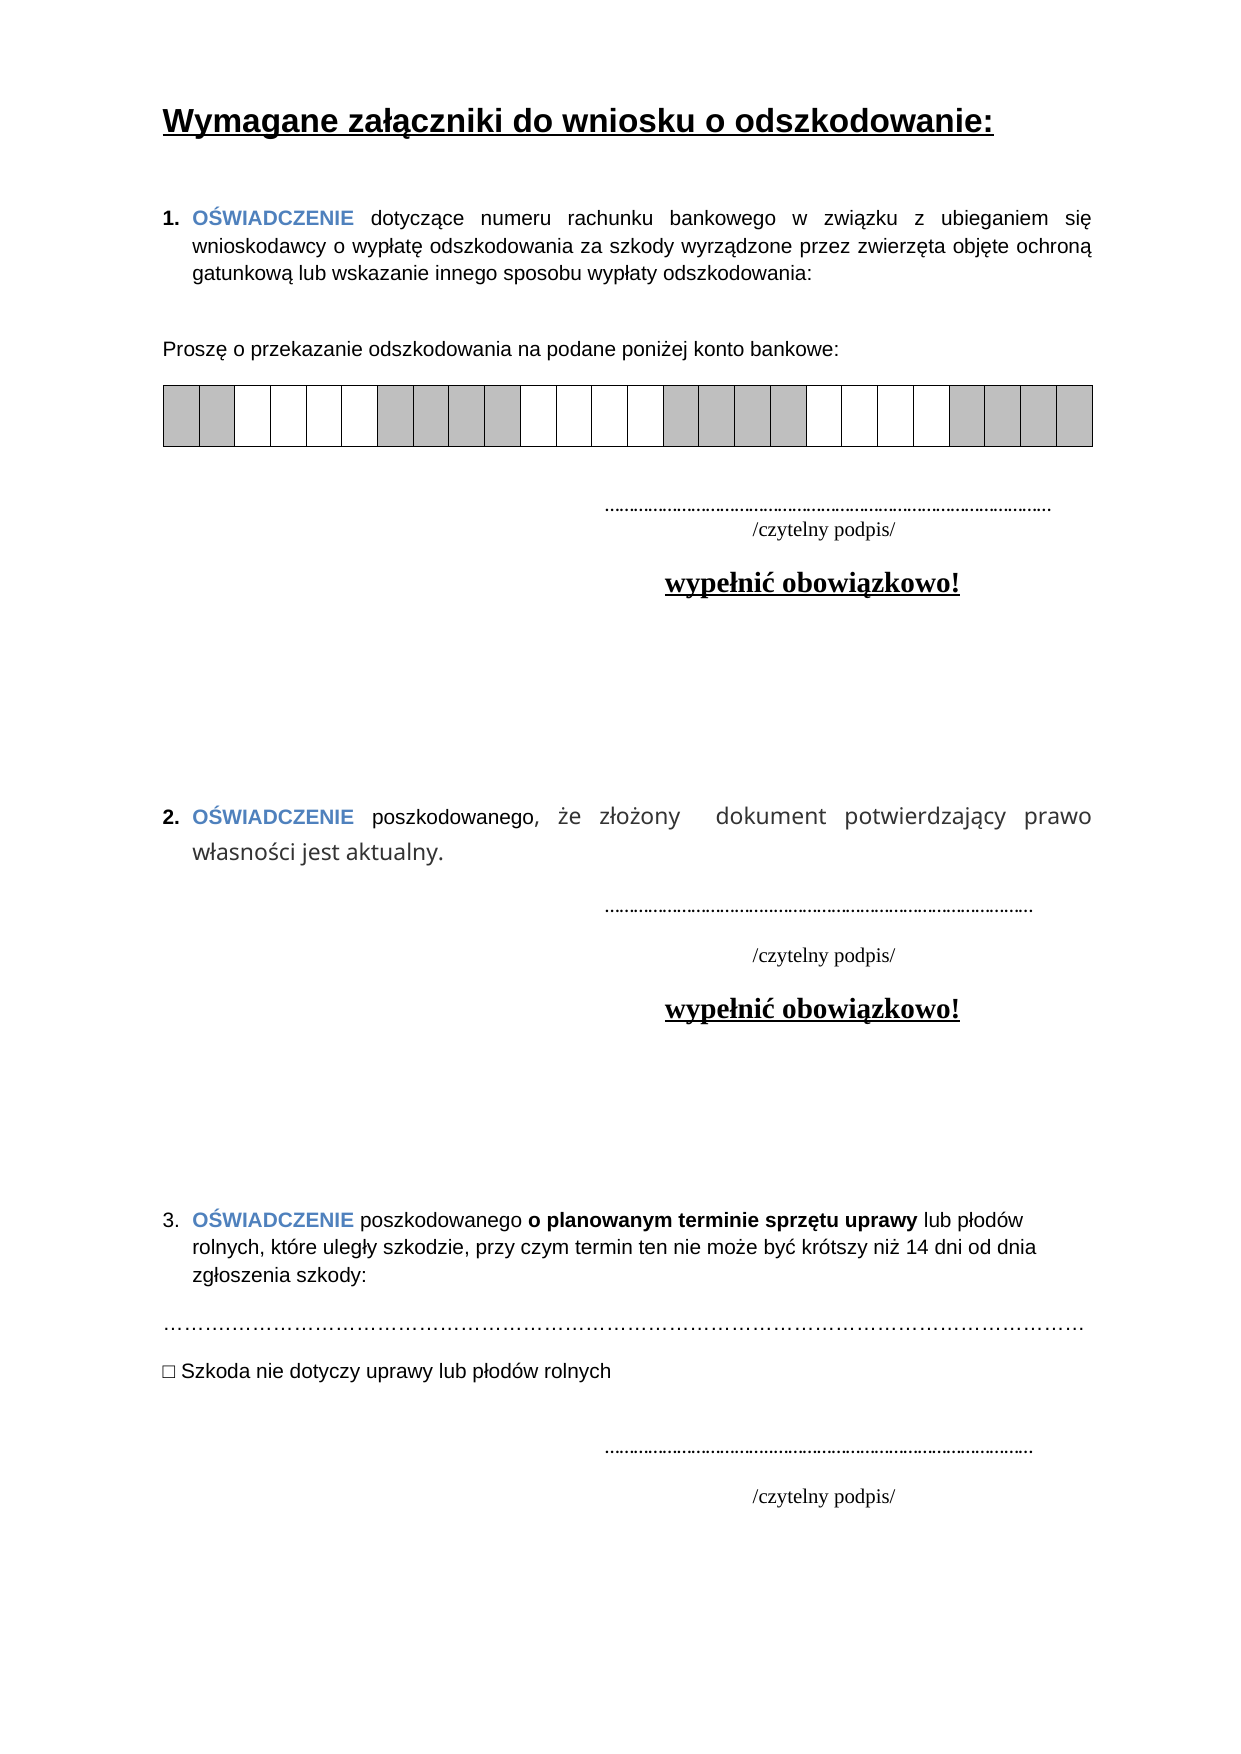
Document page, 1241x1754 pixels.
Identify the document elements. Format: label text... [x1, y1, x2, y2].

table_header [235, 386, 270, 446]
table_header [485, 386, 520, 446]
table_header [985, 386, 1020, 446]
table_header [628, 386, 663, 446]
text Wymagane załączniki do wniosku o odszkodowanie: [162, 101, 1093, 139]
table_header [378, 386, 413, 446]
table_header [699, 386, 734, 446]
text ………………………………………………………………………………… [531, 491, 1093, 517]
table_header [164, 386, 199, 446]
text ……….…………………………………………………………………………………………………………… [162, 1311, 1093, 1335]
table_header [521, 386, 556, 446]
table_header [1021, 386, 1056, 446]
table_header [664, 386, 698, 446]
text wypełnić obowiązkowo! [162, 991, 1093, 1025]
table_header [735, 386, 770, 446]
table_header [842, 386, 877, 446]
text wypełnić obowiązkowo! [162, 565, 1093, 598]
text Proszę o przekazanie odszkodowania na podane poniżej konto bankowe: [162, 337, 1093, 361]
table_header [271, 386, 306, 446]
list OŚWIADCZENIE poszkodowanego o planowanym terminie sprzętu uprawy lub płodów rolnych, które uległy szkodzie, przy czym termin ten nie może być krótszy niż 14 dni od dnia zgłoszenia szkody: [162, 1207, 1093, 1286]
text ……………………………..……………………………………………… [531, 1433, 1093, 1458]
table_header [307, 386, 341, 446]
table_header [592, 386, 627, 446]
text /czytelny podpis/ [679, 517, 1093, 541]
table_header [950, 386, 984, 446]
list OŚWIADCZENIE dotyczące numeru rachunku bankowego w związku z ubieganiem się wnioskodawcy o wypłatę odszkodowania za szkody wyrządzone przez zwierzęta objęte ochroną gatunkową lub wskazanie innego sposobu wypłaty odszkodowania: [162, 206, 1093, 285]
text /czytelny podpis/ [679, 943, 1093, 967]
table_header [914, 386, 949, 446]
table_header [449, 386, 484, 446]
list OŚWIADCZENIE poszkodowanego, że złożony dokument potwierdzający prawo własności jest aktualny. [162, 800, 1093, 867]
text /czytelny podpis/ [679, 1484, 1093, 1508]
text ……………………………..……………………………………………… [531, 892, 1093, 918]
table_header [1057, 386, 1092, 446]
text □ Szkoda nie dotyczy uprawy lub płodów rolnych [162, 1359, 1093, 1383]
table_header [771, 386, 806, 446]
table_header [807, 386, 841, 446]
table_header [557, 386, 591, 446]
table_header [414, 386, 448, 446]
table_header [200, 386, 234, 446]
table_header [878, 386, 913, 446]
table_header [342, 386, 377, 446]
